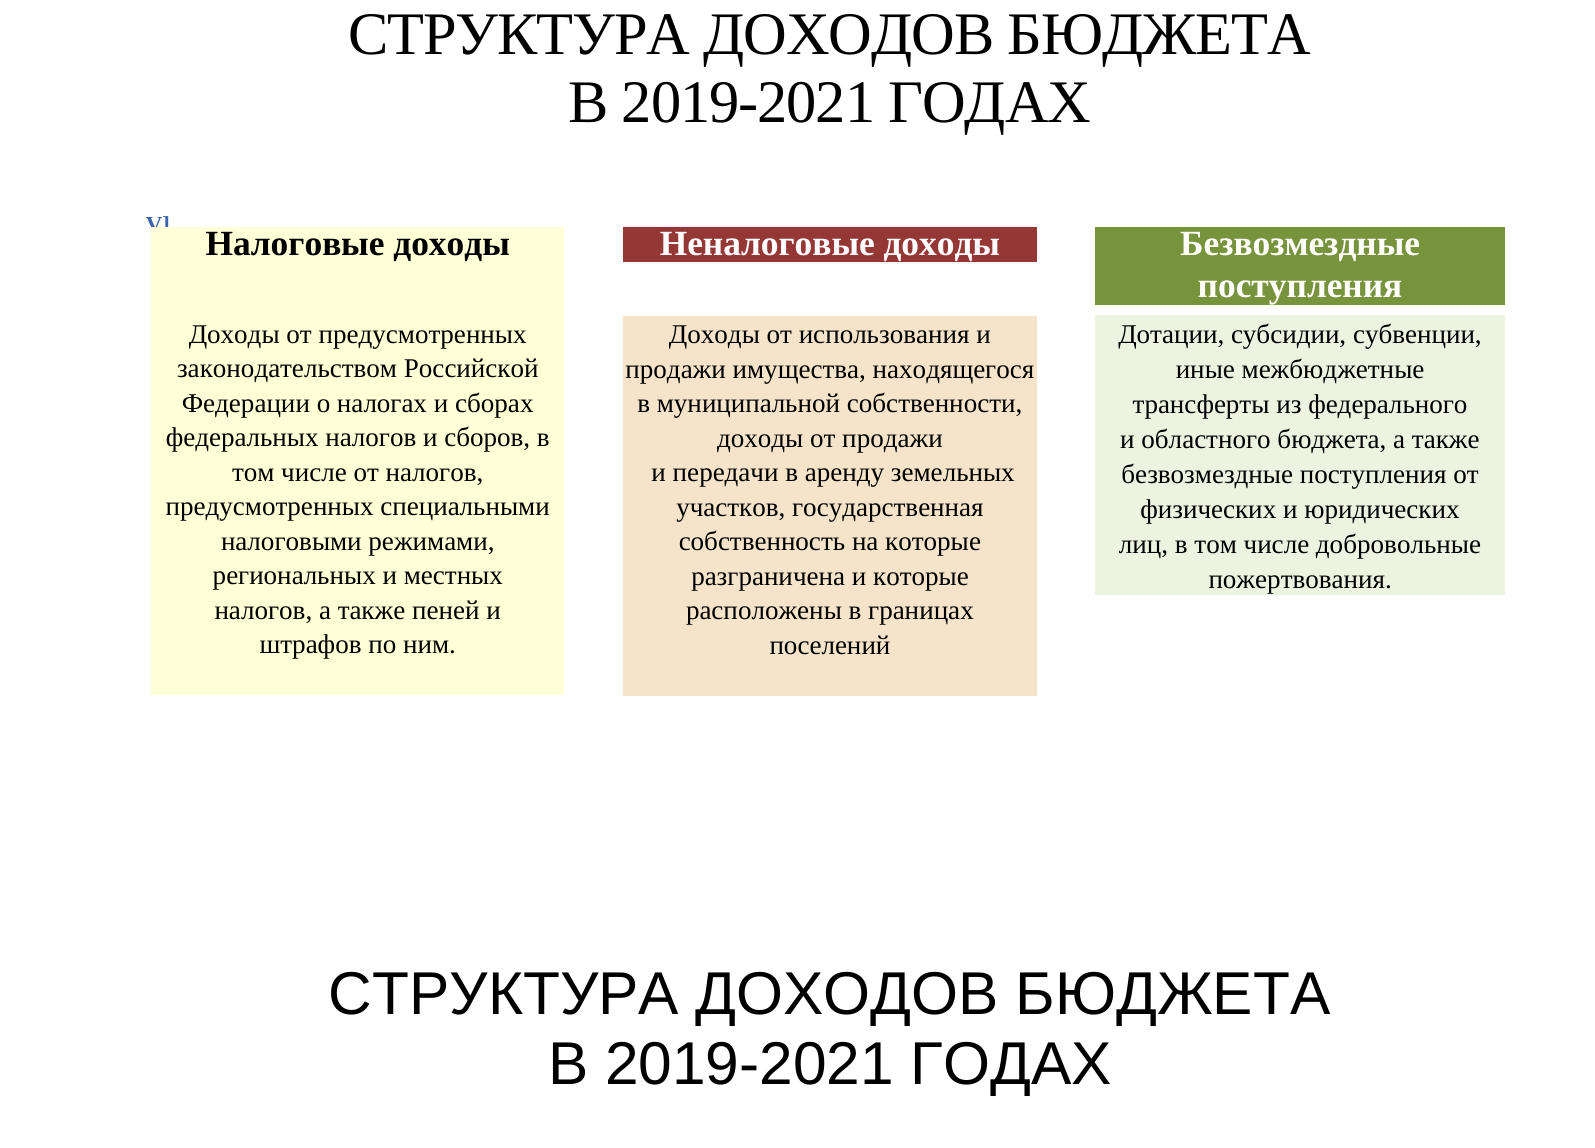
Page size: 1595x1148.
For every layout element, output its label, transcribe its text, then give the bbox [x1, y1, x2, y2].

text В 2019-2021 ГОДАХ [151, 74, 1509, 134]
text В 2019-2021 ГОДАХ [151, 1028, 1509, 1097]
text поступления [1095, 269, 1505, 305]
text Доходы от использования и продажи имущества, находящегося в муниципальной собственности, доходы от продажи и передачи в аренду земельных участков, государственная собственность на которые разграничена и которые расположены в границах поселений [623, 316, 1037, 661]
text Доходы от предусмотренных законодательством Российской Федерации о налогах и сборах федеральных налогов и сборов, в том числе от налогов, предусмотренных специальными налоговыми режимами, региональных и местных налогов, а также пеней и штрафов по ним. [151, 316, 564, 661]
text Дотации, субсидии, субвенции, иные межбюджетные трансферты из федерального и областного бюджета, а также безвозмездные поступления от физических и юридических лиц, в том числе добровольные пожертвования. [1095, 315, 1505, 595]
text СТРУКТУРА ДОХОДОВ БЮДЖЕТА [151, 6, 1509, 66]
text Неналоговые доходы [623, 227, 1037, 262]
text Налоговые доходы [151, 227, 564, 262]
text Безвозмездные [1095, 227, 1505, 262]
text СТРУКТУРА ДОХОДОВ БЮДЖЕТА [151, 958, 1509, 1028]
